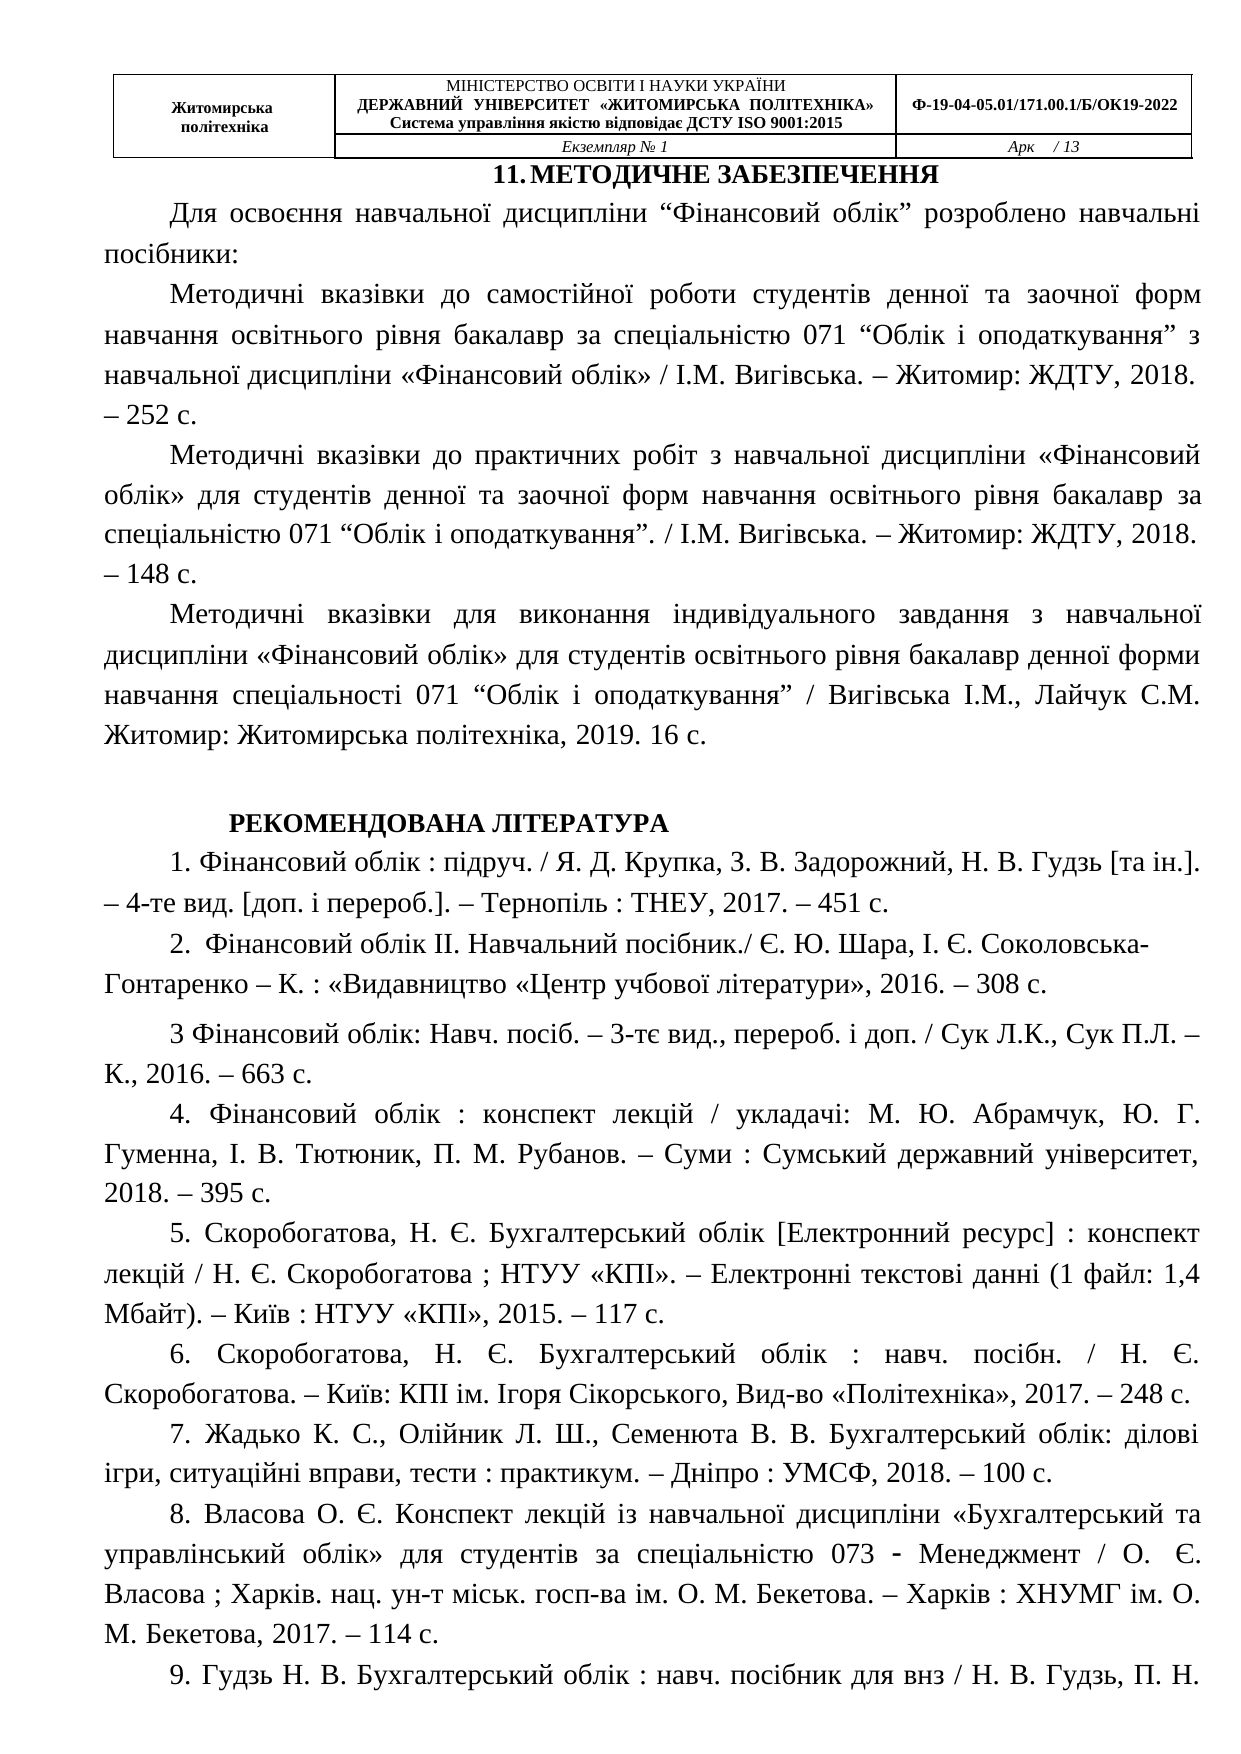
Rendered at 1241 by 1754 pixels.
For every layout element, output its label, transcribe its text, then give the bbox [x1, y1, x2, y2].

text Методичні вказівки до практичних робіт з навчальної дисципліни «Фінансовий облік» для студентів денної та заочної форм навчання освітнього рівня бакалавр за спеціальністю 071 “Облік і оподаткування”. / І.М. Вигівська. – Житомир: ЖДТУ, 2018. [104, 437, 1202, 550]
list Фінансовий облік IІ. Навчальний посібник./ Є. Ю. Шара, І. Є. Соколовська- Гонтаренко – К. : «Видавництво «Центр учбової літератури», 2016. – 308 с. [104, 926, 1202, 1000]
list Скоробогатова, Н. Є. Бухгалтерський облік [Електронний ресурс] : конспект лекцій / Н. Є. Скоробогатова ; НТУУ «КПІ». – Електронні текстові данні (1 файл: 1,4 Мбайт). – Київ : НТУУ «КПІ», 2015. – 117 с. [104, 1216, 1201, 1329]
text – 252 с. [104, 397, 1240, 431]
text Для освоєння навчальної дисципліни “Фінансовий облік” розроблено навчальні посібники: [104, 196, 1202, 269]
list РЕКОМЕНДОВАНА ЛІТЕРАТУРА [228, 807, 1240, 839]
text – 148 с. [104, 557, 1240, 590]
list МЕТОДИЧНЕ ЗАБЕЗПЕЧЕННЯ [191, 158, 1240, 189]
list Фінансовий облік : підруч. / Я. Д. Крупка, З. В. Задорожний, Н. В. Гудзь [та ін.]. [169, 844, 1240, 878]
text – 4-те вид. [доп. і перероб.]. – Тернопіль : ТНЕУ, 2017. – 451 с. [104, 885, 1240, 919]
list Жадько К. С., Олійник Л. Ш., Семенюта В. В. Бухгалтерський облік: ділові ігри, ситуаційні вправи, тести : практикум. – Дніпро : УМСФ, 2018. – 100 с. [104, 1416, 1200, 1489]
text Методичні вказівки для виконання індивідуального завдання з навчальної дисципліни «Фінансовий облік» для студентів освітнього рівня бакалавр денної форми навчання спеціальності 071 “Облік і оподаткування” / Вигівська І.М., Лайчук С.М. Житомир: Житомирська політехніка, 2019. 16 с. [104, 597, 1202, 751]
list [104, 1657, 1202, 1690]
text 3 Фінансовий облік: Навч. посіб. – 3-тє вид., перероб. і доп. / Сук Л.К., Сук П.Л. – К., 2016. – 663 с. [104, 1016, 1202, 1089]
list Фінансовий облік : конспект лекцій / укладачі: М. Ю. Абрамчук, Ю. Г. Гуменна, І. В. Тютюник, П. М. Рубанов. – Суми : Сумський державний університет, 2018. – 395 с. [104, 1096, 1201, 1209]
list Скоробогатова, Н. Є. Бухгалтерський облік : навч. посібн. / Н. Є. Скоробогатова. – Київ: КПІ ім. Ігоря Сікорського, Вид-во «Політехніка», 2017. – 248 с. [104, 1336, 1199, 1409]
text Методичні вказівки до самостійної роботи студентів денної та заочної форм навчання освітнього рівня бакалавр за спеціальністю 071 “Облік і оподаткування” з навчальної дисципліни «Фінансовий облік» / І.М. Вигівська. – Житомир: ЖДТУ, 2018. [104, 277, 1202, 391]
list Власова О. Є. Конспект лекцій із навчальної дисципліни «Бухгалтерський та управлінський облік» для студентів за спеціальністю 073  Менеджмент / О. Є. Власова ; Харків. нац. ун-т міськ. госп-ва ім. О. М. Бекетова. – Харків : ХНУМГ ім. О. М. Бекетова, 2017. – 114 с. [104, 1496, 1202, 1650]
